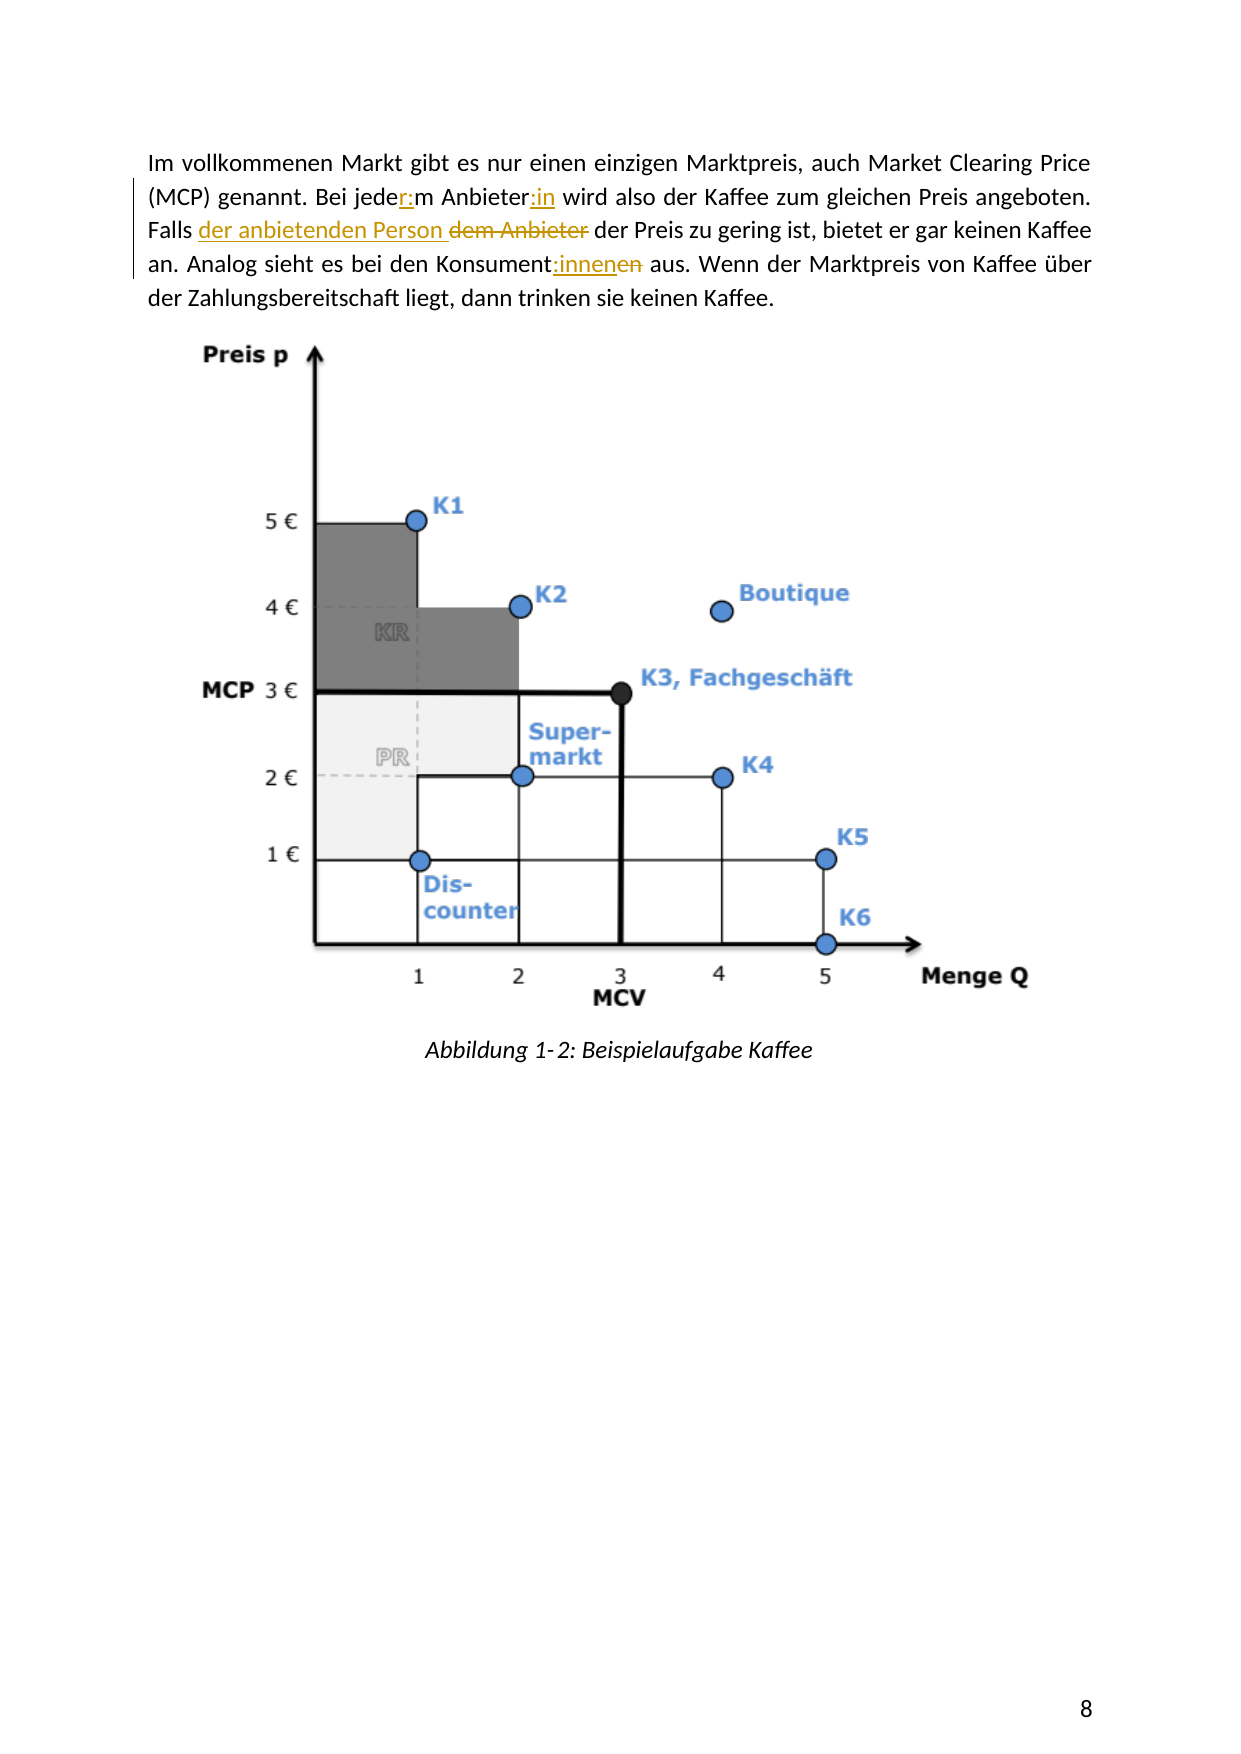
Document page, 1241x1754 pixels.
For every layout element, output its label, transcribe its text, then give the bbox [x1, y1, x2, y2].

text Abbildung 1-2: Beispielaufgabe Kaffee [148, 1034, 1093, 1065]
text Im vollkommenen Markt gibt es nur einen einzigen Marktpreis, auch Market Clearing Price (MCP) genannt. Bei jedem Anbieter wird also der Kaffee zum gleichen Preis angeboten. Falls der Preis zu gering ist, bietet er gar keinen Kaffee an. Analog sieht es bei den Konsument aus. Wenn der Marktpreis von Kaffee über der Zahlungsbereitschaft liegt, dann trinken sie keinen Kaffee. [148, 148, 1093, 312]
